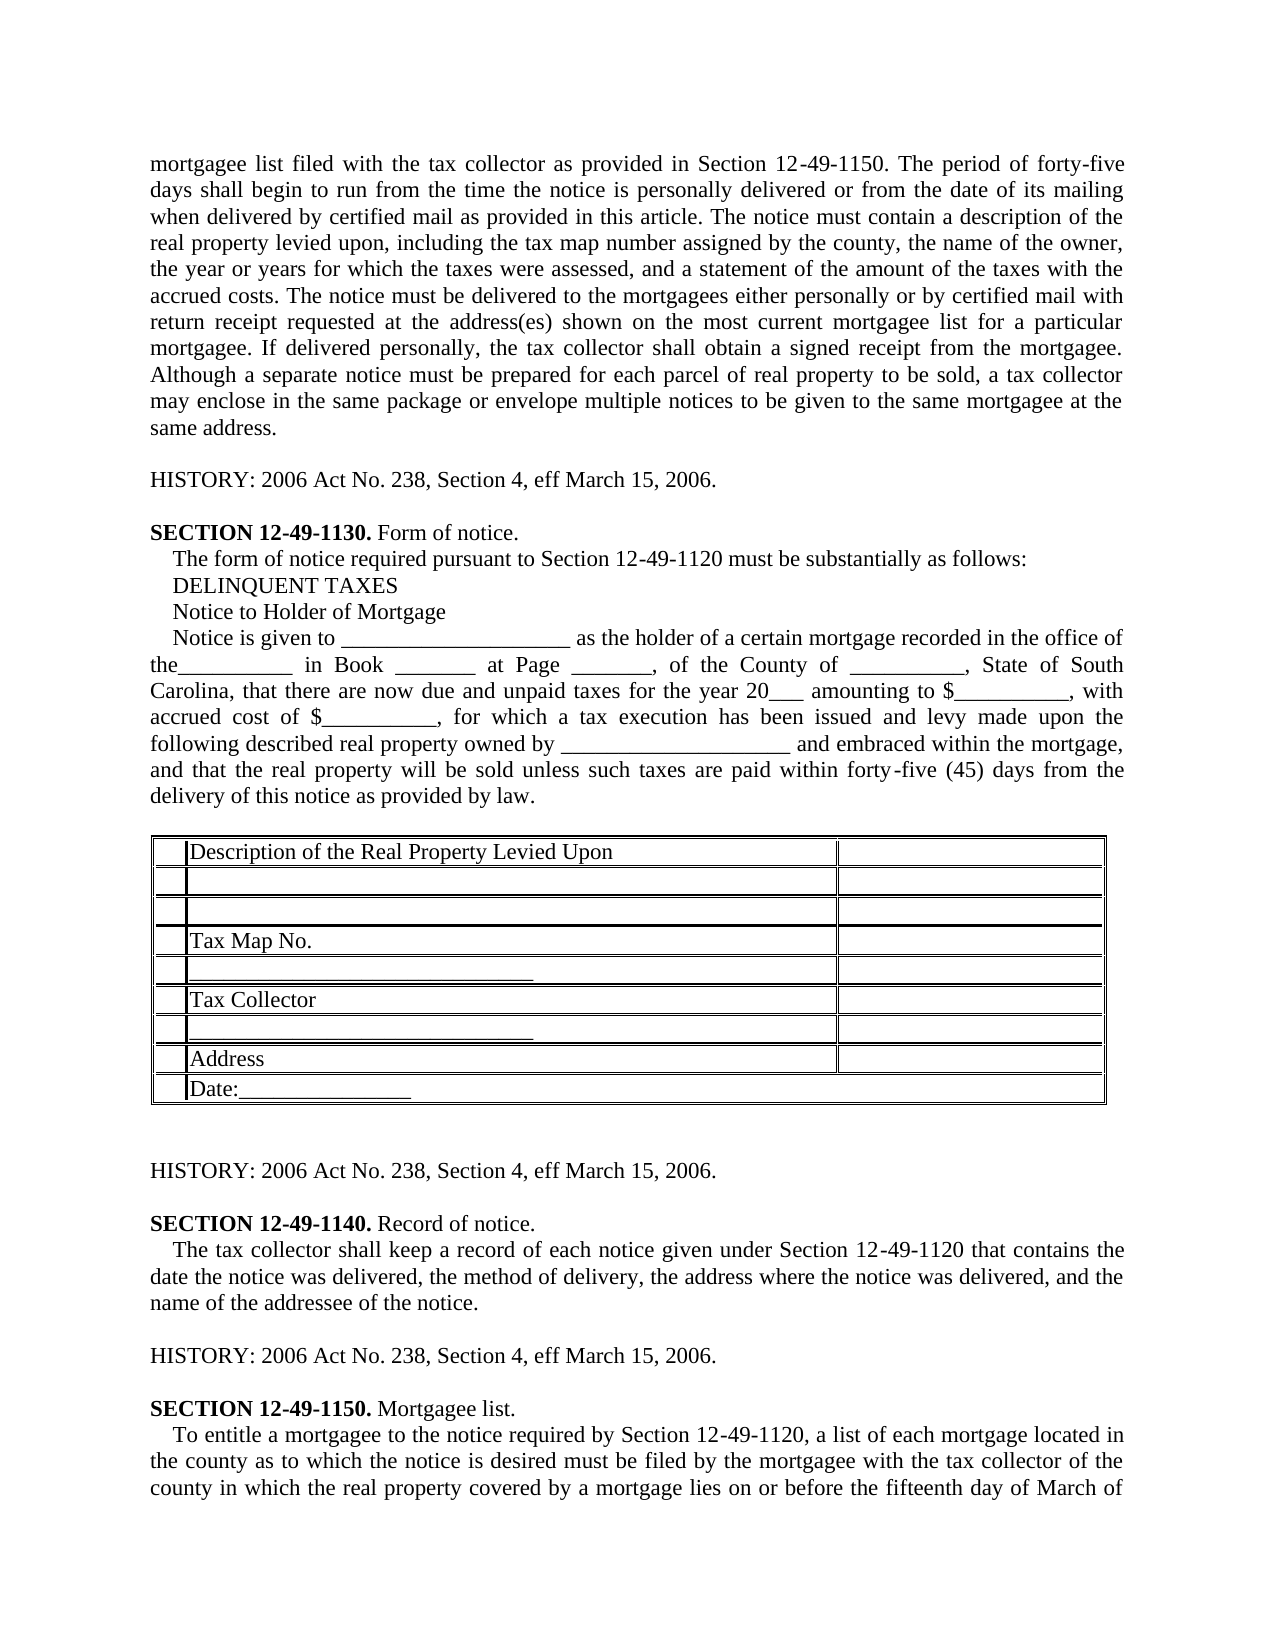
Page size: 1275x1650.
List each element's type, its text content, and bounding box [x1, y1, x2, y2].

table_cell [154, 894, 185, 924]
table_cell [839, 954, 1104, 983]
table_cell [839, 894, 1104, 924]
table_cell [838, 839, 1104, 865]
table_cell [838, 865, 1105, 894]
text DELINQUENT TAXES [150, 572, 1125, 598]
table_cell [154, 839, 186, 865]
table_cell [154, 983, 185, 1013]
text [150, 1421, 1125, 1500]
text The form of notice required pursuant to Section 12-49-1120 must be substantially as follows: [150, 545, 1125, 572]
table_cell [154, 1042, 185, 1072]
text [150, 150, 1125, 440]
text SECTION 12-49-1130. Form of notice. [150, 519, 1125, 545]
table_cell ______________________________ [188, 957, 836, 983]
table_cell [154, 954, 185, 983]
table_cell [154, 924, 185, 953]
table_cell Date:_______________ [186, 1072, 1105, 1101]
table_cell Tax Collector [188, 987, 836, 1013]
table_cell [152, 1072, 186, 1101]
table_cell Address [188, 1046, 836, 1072]
table_cell [839, 983, 1104, 1013]
text SECTION 12-49-1150. Mortgagee list. [150, 1394, 1125, 1421]
table_cell Description of the Real Property Levied Upon [186, 839, 837, 865]
text HISTORY: 2006 Act No. 238, Section 4, eff March 15, 2006. [150, 1342, 1125, 1368]
table_cell Tax Map No. [188, 927, 836, 953]
text The tax collector shall keep a record of each notice given under Section 12-49-1120 that contains the date the notice was delivered, the method of delivery, the address where the notice was delivered, and the name of the addressee of the notice. [150, 1236, 1125, 1316]
table_cell [188, 898, 836, 924]
table_cell ______________________________ [188, 1016, 836, 1042]
table_cell [152, 1013, 186, 1042]
table_cell [839, 924, 1104, 953]
table_cell [838, 1013, 1105, 1042]
text SECTION 12-49-1140. Record of notice. [150, 1210, 1125, 1236]
text Notice is given to ____________________ as the holder of a certain mortgage recorded in the office of the__________ in Book _______ at Page _______, of the County of __________, State of South Carolina, that there are now due and unpaid taxes for the year 20___ amounting to $__________, with accrued cost of $__________, for which a tax execution has been issued and levy made upon the following described real property owned by ____________________ and embraced within the mortgage, and that the real property will be sold unless such taxes are paid within forty-five (45) days from the delivery of this notice as provided by law. [150, 624, 1125, 809]
table_cell [188, 868, 836, 894]
text HISTORY: 2006 Act No. 238, Section 4, eff March 15, 2006. [150, 1157, 1125, 1184]
table_cell [839, 1042, 1104, 1072]
text HISTORY: 2006 Act No. 238, Section 4, eff March 15, 2006. [150, 466, 1125, 493]
text Notice to Holder of Mortgage [150, 598, 1125, 624]
table_cell [152, 865, 186, 894]
